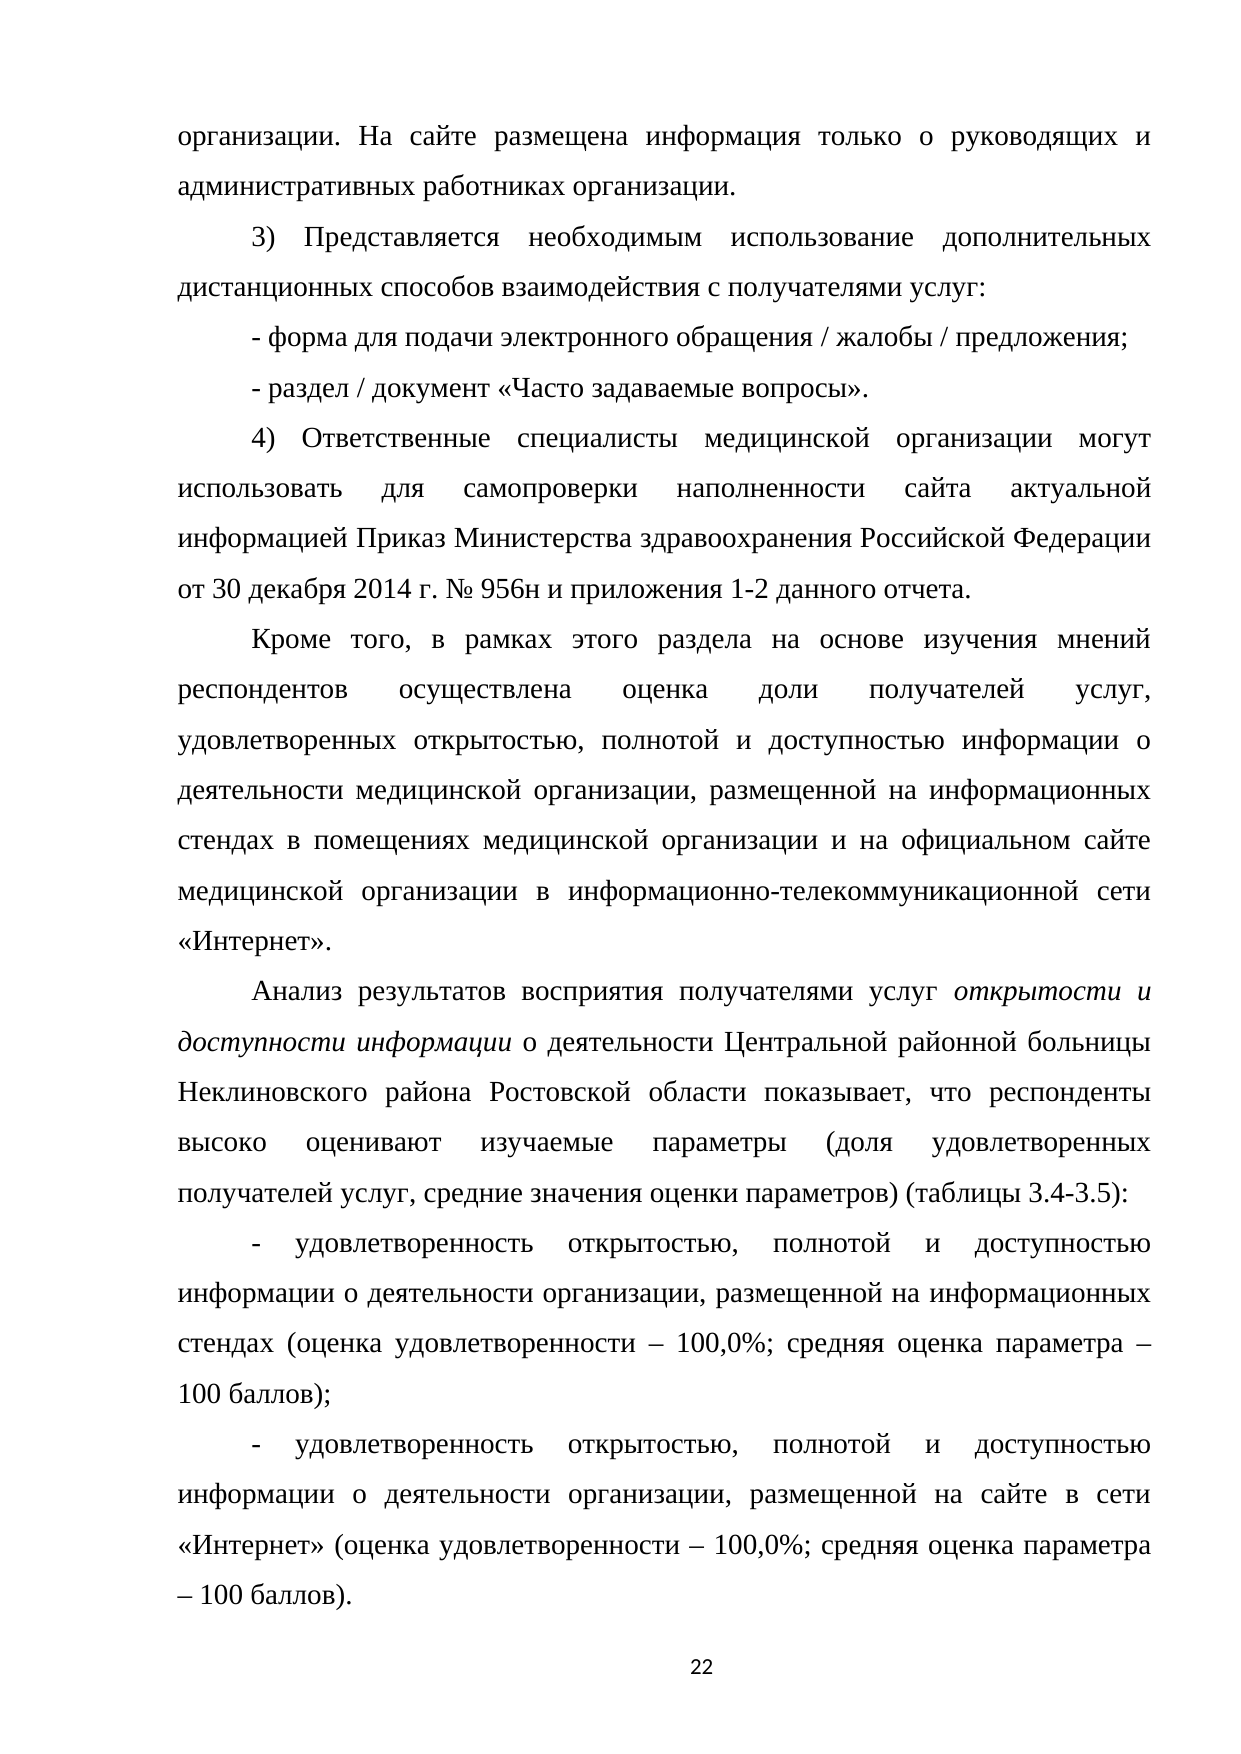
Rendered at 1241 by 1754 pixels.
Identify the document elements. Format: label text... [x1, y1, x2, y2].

text 4) Ответственные специалисты медицинской организации могут использовать для самопроверки наполненности сайта актуальной информацией Приказ Министерства здравоохранения Российской Федерации от 30 декабря 2014 г. № 956н и приложения 1-2 данного отчета. [177, 420, 1152, 604]
text - удовлетворенность открытостью, полнотой и доступностью информации о деятельности организации, размещенной на информационных стендах (оценка удовлетворенности – 100,0%; средняя оценка параметра – 100 баллов); [177, 1225, 1152, 1409]
text Кроме того, в рамках этого раздела на основе изучения мнений респондентов осуществлена оценка доли получателей услуг, удовлетворенных открытостью, полнотой и доступностью информации о деятельности медицинской организации, размещенной на информационных стендах в помещениях медицинской организации и на официальном сайте медицинской организации в информационно-телекоммуникационной сети «Интернет». [177, 621, 1152, 957]
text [177, 118, 1152, 202]
text - удовлетворенность открытостью, полнотой и доступностью информации о деятельности организации, размещенной на сайте в сети «Интернет» (оценка удовлетворенности – 100,0%; средняя оценка параметра – 100 баллов). [177, 1426, 1152, 1611]
text 3) Представляется необходимым использование дополнительных дистанционных способов взаимодействия с получателями услуг: [177, 219, 1152, 303]
text - раздел / документ «Часто задаваемые вопросы». [177, 370, 1152, 403]
text - форма для подачи электронного обращения / жалобы / предложения; [177, 319, 1152, 353]
text Анализ результатов восприятия получателями услуг открытости и доступности информации о деятельности Центральной районной больницы Неклиновского района Ростовской области показывает, что респонденты высоко оценивают изучаемые параметры (доля удовлетворенных получателей услуг, средние значения оценки параметров) (таблицы 3.4-3.5): [177, 973, 1152, 1208]
